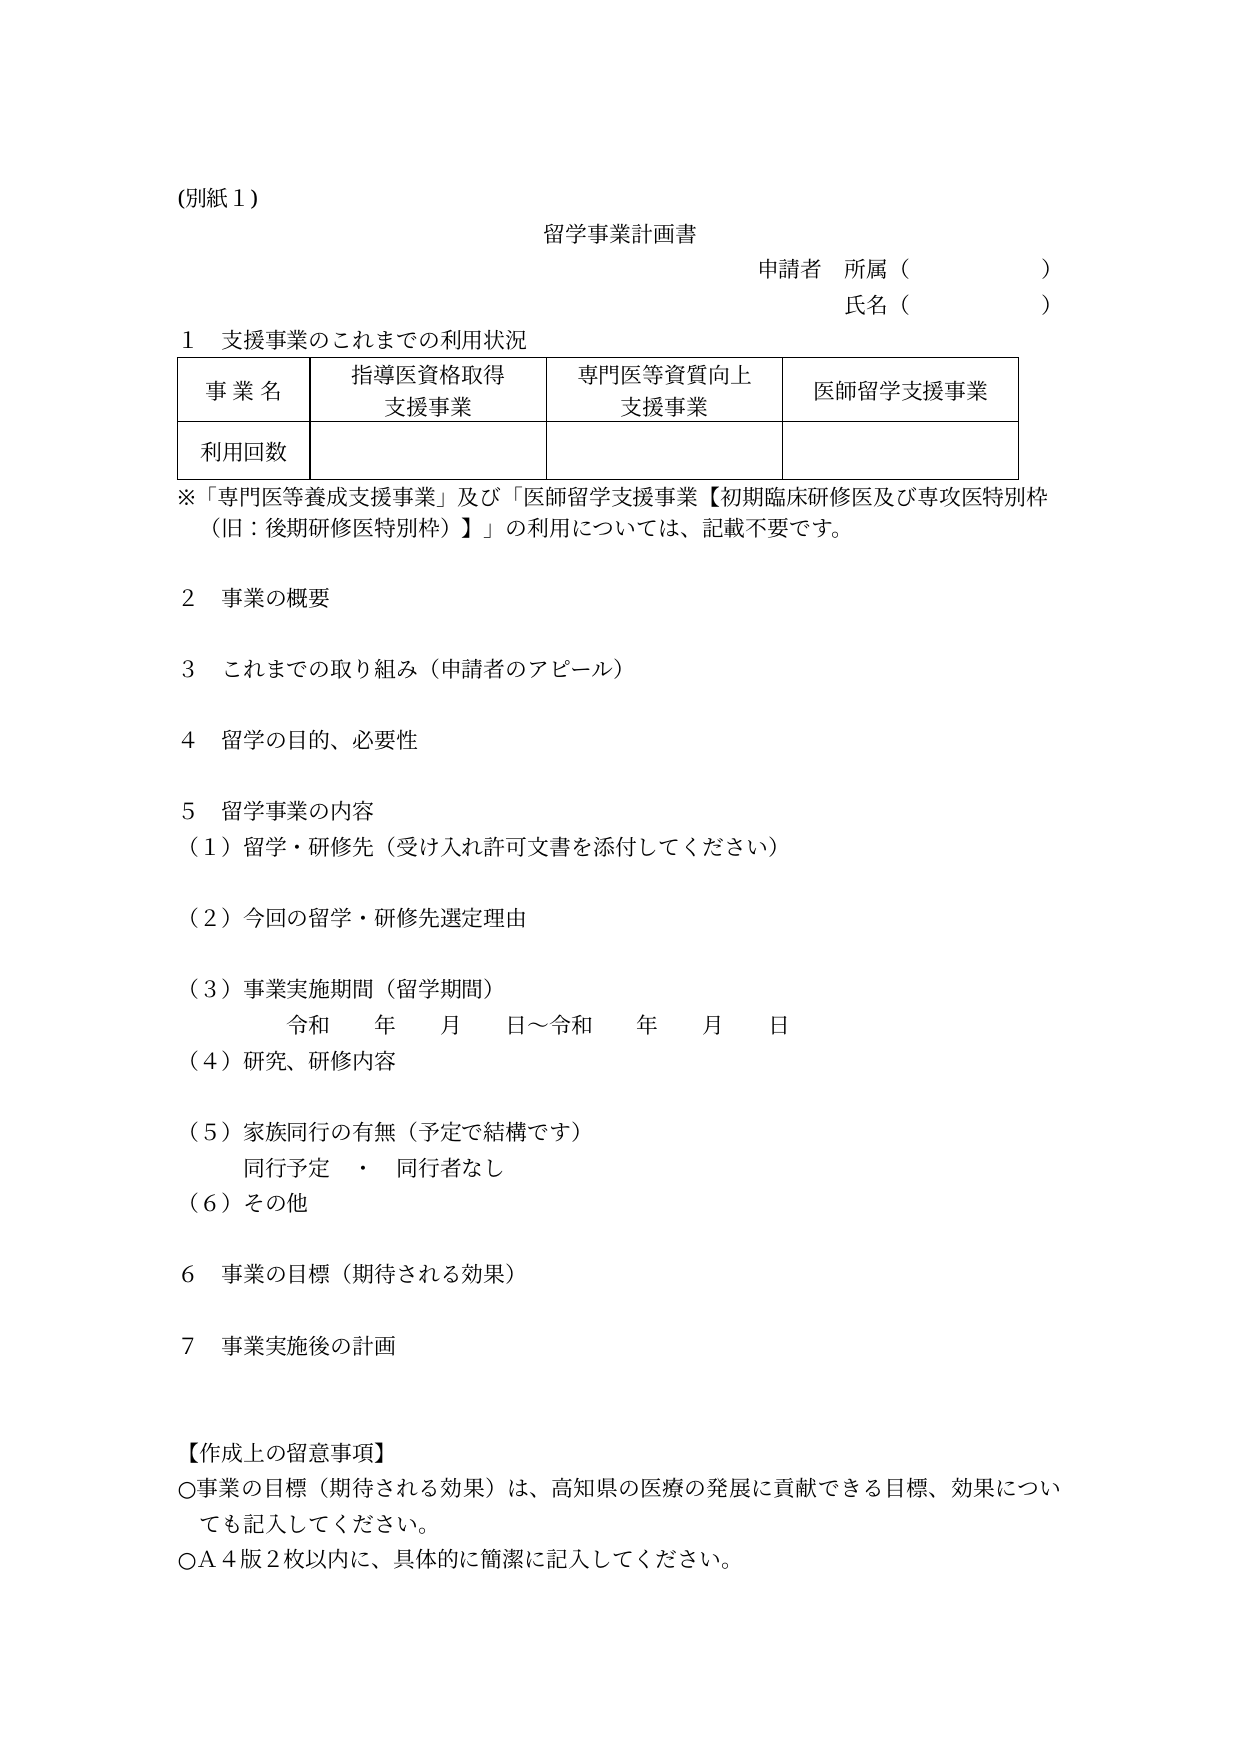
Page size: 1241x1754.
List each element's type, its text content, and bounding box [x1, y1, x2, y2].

text （４）研究、研修内容 [177, 1042, 1063, 1077]
text 【作成上の留意事項】 [177, 1434, 1063, 1469]
text （５）家族同行の有無（予定で結構です） [177, 1113, 1063, 1149]
text ３ これまでの取り組み（申請者のアピール） [177, 650, 1063, 686]
text ６ 事業の目標（期待される効果） [177, 1256, 1063, 1291]
text ５ 留学事業の内容 [177, 792, 1063, 828]
text ４ 留学の目的、必要性 [177, 721, 1063, 757]
text 留学事業計画書 [177, 215, 1063, 250]
table_cell [783, 422, 1018, 479]
table_header 医師留学支援事業 [783, 358, 1018, 421]
table_cell [547, 422, 782, 479]
text ※「専門医等養成支援事業」及び「医師留学支援事業【初期臨床研修医及び専攻医特別枠（旧：後期研修医特別枠）】」の利用については、記載不要です。 [177, 480, 1063, 543]
text （１）留学・研修先（受け入れ許可文書を添付してください） [177, 828, 1063, 864]
table_header 指導医資格取得 支援事業 [311, 358, 546, 421]
text 氏名（ ） [177, 286, 1063, 322]
text (別紙１) [177, 179, 1063, 215]
text ○事業の目標（期待される効果）は、高知県の医療の発展に貢献できる目標、効果についても記入してください。 [177, 1469, 1063, 1541]
table_cell 利用回数 [178, 422, 309, 479]
text １ 支援事業のこれまでの利用状況 [177, 322, 1063, 357]
text ２ 事業の概要 [177, 579, 1063, 614]
text （２）今回の留学・研修先選定理由 [177, 899, 1063, 935]
text 同行予定 ・ 同行者なし [177, 1149, 1063, 1184]
table_header 専門医等資質向上 支援事業 [547, 358, 782, 421]
table_cell [311, 422, 546, 479]
table_header 事 業 名 [178, 358, 309, 421]
text ７ 事業実施後の計画 [177, 1327, 1063, 1362]
text 申請者 所属（ ） [177, 250, 1063, 286]
text （３）事業実施期間（留学期間） [177, 971, 1063, 1006]
text （６）その他 [177, 1184, 1063, 1220]
text ○Ａ４版２枚以内に、具体的に簡潔に記入してください。 [177, 1541, 1063, 1576]
text 令和 年 月 日〜令和 年 月 日 [177, 1006, 1063, 1042]
